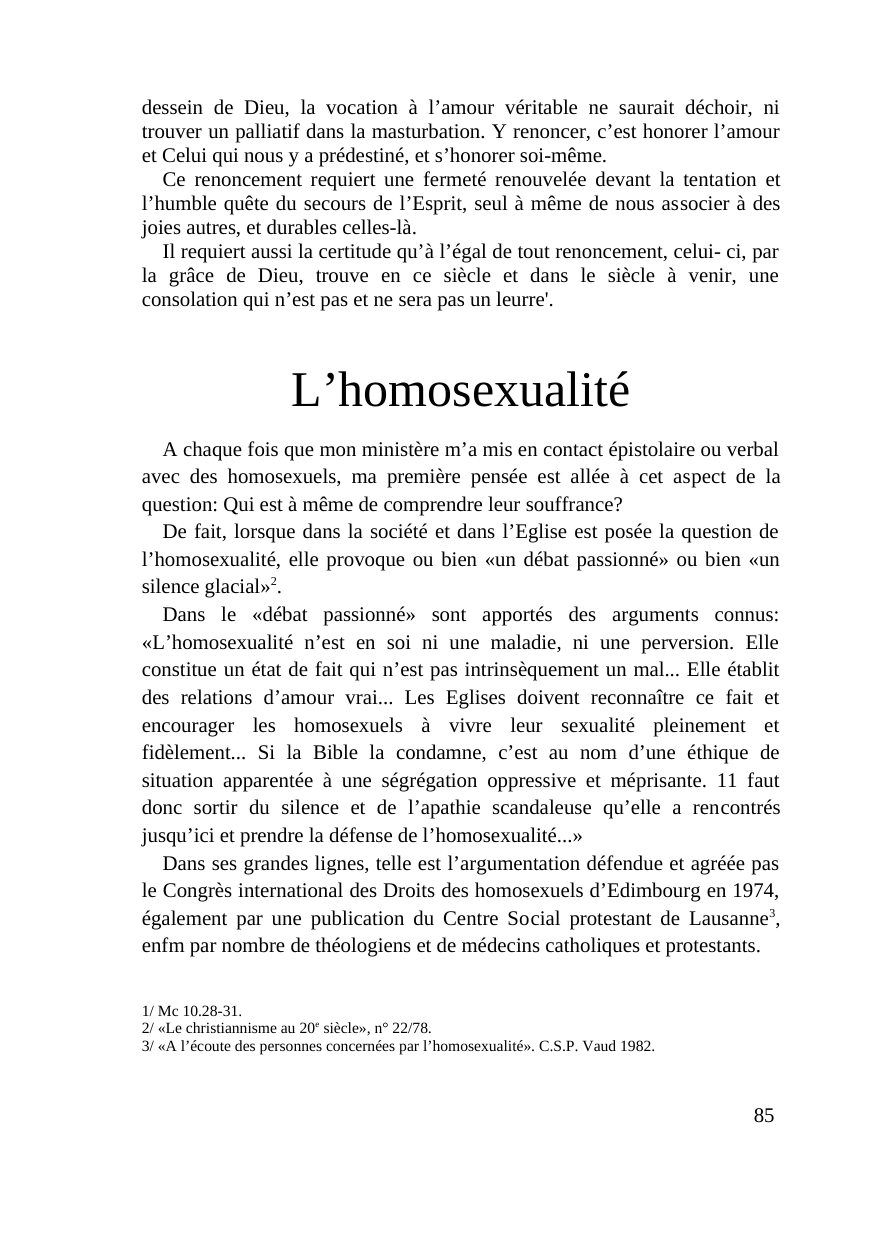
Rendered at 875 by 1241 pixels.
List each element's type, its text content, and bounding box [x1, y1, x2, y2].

text 85 [753, 1103, 774, 1127]
subtitle L’homosexualité [142, 360, 780, 418]
text De fait, lorsque dans la société et dans l’Eglise est posée la question de l’homosexualité, elle provoque ou bien «un débat passionné» ou bien «un silence glacial»2. [142, 519, 780, 598]
text Ce renoncement requiert une fermeté renouvelée devant la tentation et l’humble quête du secours de l’Esprit, seul à même de nous associer à des joies autres, et durables celles-là. [142, 167, 780, 239]
text Dans ses grandes lignes, telle est l’argumentation défendue et agréée pas le Congrès international des Droits des homosexuels d’Edimbourg en 1974, également par une publication du Centre Social protestant de Lausanne3, enfm par nombre de théologiens et de médecins catholiques et protestants. [142, 851, 780, 957]
text 1/ Mc 10.28-31. [142, 1001, 780, 1019]
text 2/ «Le christiannisme au 20e siècle», n° 22/78. [142, 1019, 780, 1037]
text dessein de Dieu, la vocation à l’amour véritable ne saurait déchoir, ni trouver un palliatif dans la masturbation. Y renoncer, c’est honorer l’amour et Celui qui nous y a prédestiné, et s’honorer soi-même. [142, 94, 780, 167]
text Dans le «débat passionné» sont apportés des arguments connus: «L’homosexualité n’est en soi ni une maladie, ni une perversion. Elle constitue un état de fait qui n’est pas intrinsèquement un mal... Elle établit des relations d’amour vrai... Les Eglises doivent reconnaître ce fait et encourager les homosexuels à vivre leur sexualité pleinement et fidèlement... Si la Bible la condamne, c’est au nom d’une éthique de situation apparentée à une ségrégation oppressive et méprisante. 11 faut donc sortir du silence et de l’apathie scandaleuse qu’elle a rencontrés jusqu’ici et prendre la défense de l’homosexualité...» [142, 602, 780, 847]
text Il requiert aussi la certitude qu’à l’égal de tout renoncement, celui- ci, par la grâce de Dieu, trouve en ce siècle et dans le siècle à venir, une consolation qui n’est pas et ne sera pas un leurre'. [142, 239, 780, 311]
text 3/ «A l’écoute des personnes concernées par l’homosexualité». C.S.P. Vaud 1982. [142, 1037, 780, 1055]
text A chaque fois que mon ministère m’a mis en contact épistolaire ou verbal avec des homosexuels, ma première pensée est allée à cet aspect de la question: Qui est à même de comprendre leur souffrance? [142, 436, 780, 516]
